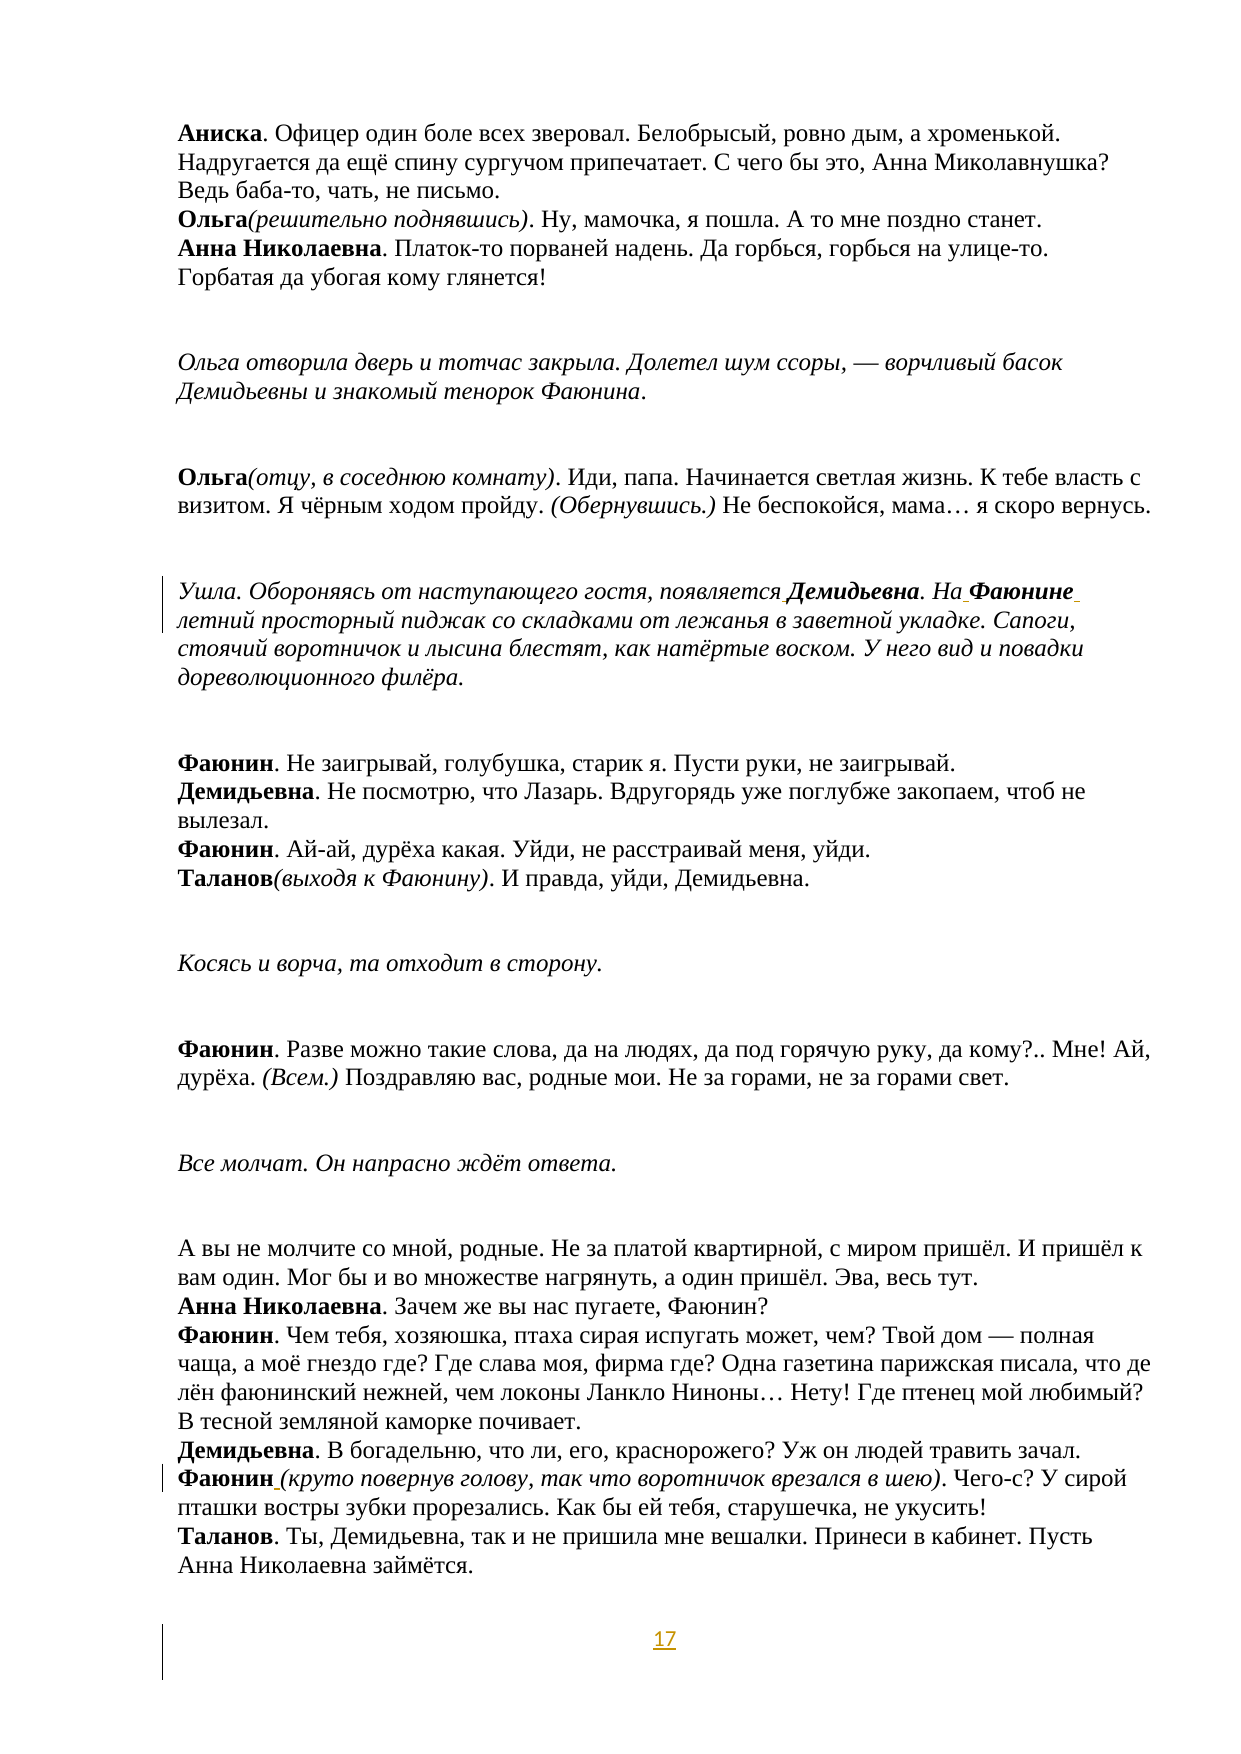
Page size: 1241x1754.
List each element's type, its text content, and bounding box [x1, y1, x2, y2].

text Фаюнин. Разве можно такие слова, да на людях, да под горячую руку, да кому?.. Мне! Ай, дурёха. (Всем.) Поздравляю вас, родные мои. Не за горами, не за горами свет. [177, 1034, 1152, 1091]
text Анна Николаевна. Зачем же вы нас пугаете, Фаюнин? [177, 1291, 1152, 1320]
text Ушла. Обороняясь от наступающего гостя, появляетсяДемидьевна. НаФаюнинелетний просторный пиджак со складками от лежанья в заветной укладке. Сапоги, стоячий воротничок и лысина блестят, как натёртые воском. У него вид и повадки дореволюционного филёра. [177, 576, 1152, 691]
text Таланов. Ты, Демидьевна, так и не пришила мне вешалки. Принеси в кабинет. Пусть Анна Николаевна займётся. [177, 1521, 1152, 1578]
text Демидьевна. Не посмотрю, что Лазарь. Вдругорядь уже поглубже закопаем, чтоб не вылезал. [177, 776, 1152, 834]
text Фаюнин. Чем тебя, хозяюшка, птаха сирая испугать может, чем? Твой дом — полная чаща, а моё гнездо где? Где слава моя, фирма где? Одна газетина парижская писала, что де лён фаюнинский нежней, чем локоны Ланкло Ниноны… Нету! Где птенец мой любимый? В тесной земляной каморке почивает. [177, 1320, 1152, 1435]
text Ольга отворила дверь и тотчас закрыла. Долетел шум ссоры, — ворчливый басок Демидьевны и знакомый тенорок Фаюнина. [177, 347, 1152, 405]
text Косясь и ворча, та отходит в сторону. [177, 948, 1152, 977]
text Фаюнин. Не заигрывай, голубушка, старик я. Пусти руки, не заигрывай. [177, 748, 1152, 776]
text Фаюнин(круто повернув голову, так что воротничок врезался в шею). Чего-с? У сирой пташки востры зубки прорезались. Как бы ей тебя, старушечка, не укусить! [177, 1463, 1152, 1521]
text Аниска. Офицер один боле всех зверовал. Белобрысый, ровно дым, а хроменькой. Надругается да ещё спину сургучом припечатает. С чего бы это, Анна Миколавнушка? Ведь баба-то, чать, не письмо. [177, 118, 1152, 204]
text Все молчат. Он напрасно ждёт ответа. [177, 1148, 1152, 1177]
text Ольга(решительно поднявшись). Ну, мамочка, я пошла. А то мне поздно станет. [177, 204, 1152, 233]
text Анна Николаевна. Платок-то порваней надень. Да горбься, горбься на улице-то. Горбатая да убогая кому глянется! [177, 233, 1152, 291]
text Фаюнин. Ай-ай, дурёха какая. Уйди, не расстраивай меня, уйди. [177, 834, 1152, 863]
text Демидьевна. В богадельню, что ли, его, краснорожего? Уж он людей травить зачал. [177, 1435, 1152, 1463]
text Таланов(выходя к Фаюнину). И правда, уйди, Демидьевна. [177, 863, 1152, 891]
text А вы не молчите со мной, родные. Не за платой квартирной, с миром пришёл. И пришёл к вам один. Мог бы и во множестве нагрянуть, а один пришёл. Эва, весь тут. [177, 1233, 1152, 1291]
text Ольга(отцу, в соседнюю комнату). Иди, папа. Начинается светлая жизнь. К тебе власть с визитом. Я чёрным ходом пройду. (Обернувшись.) Не беспокойся, мама… я скоро вернусь. [177, 462, 1152, 519]
